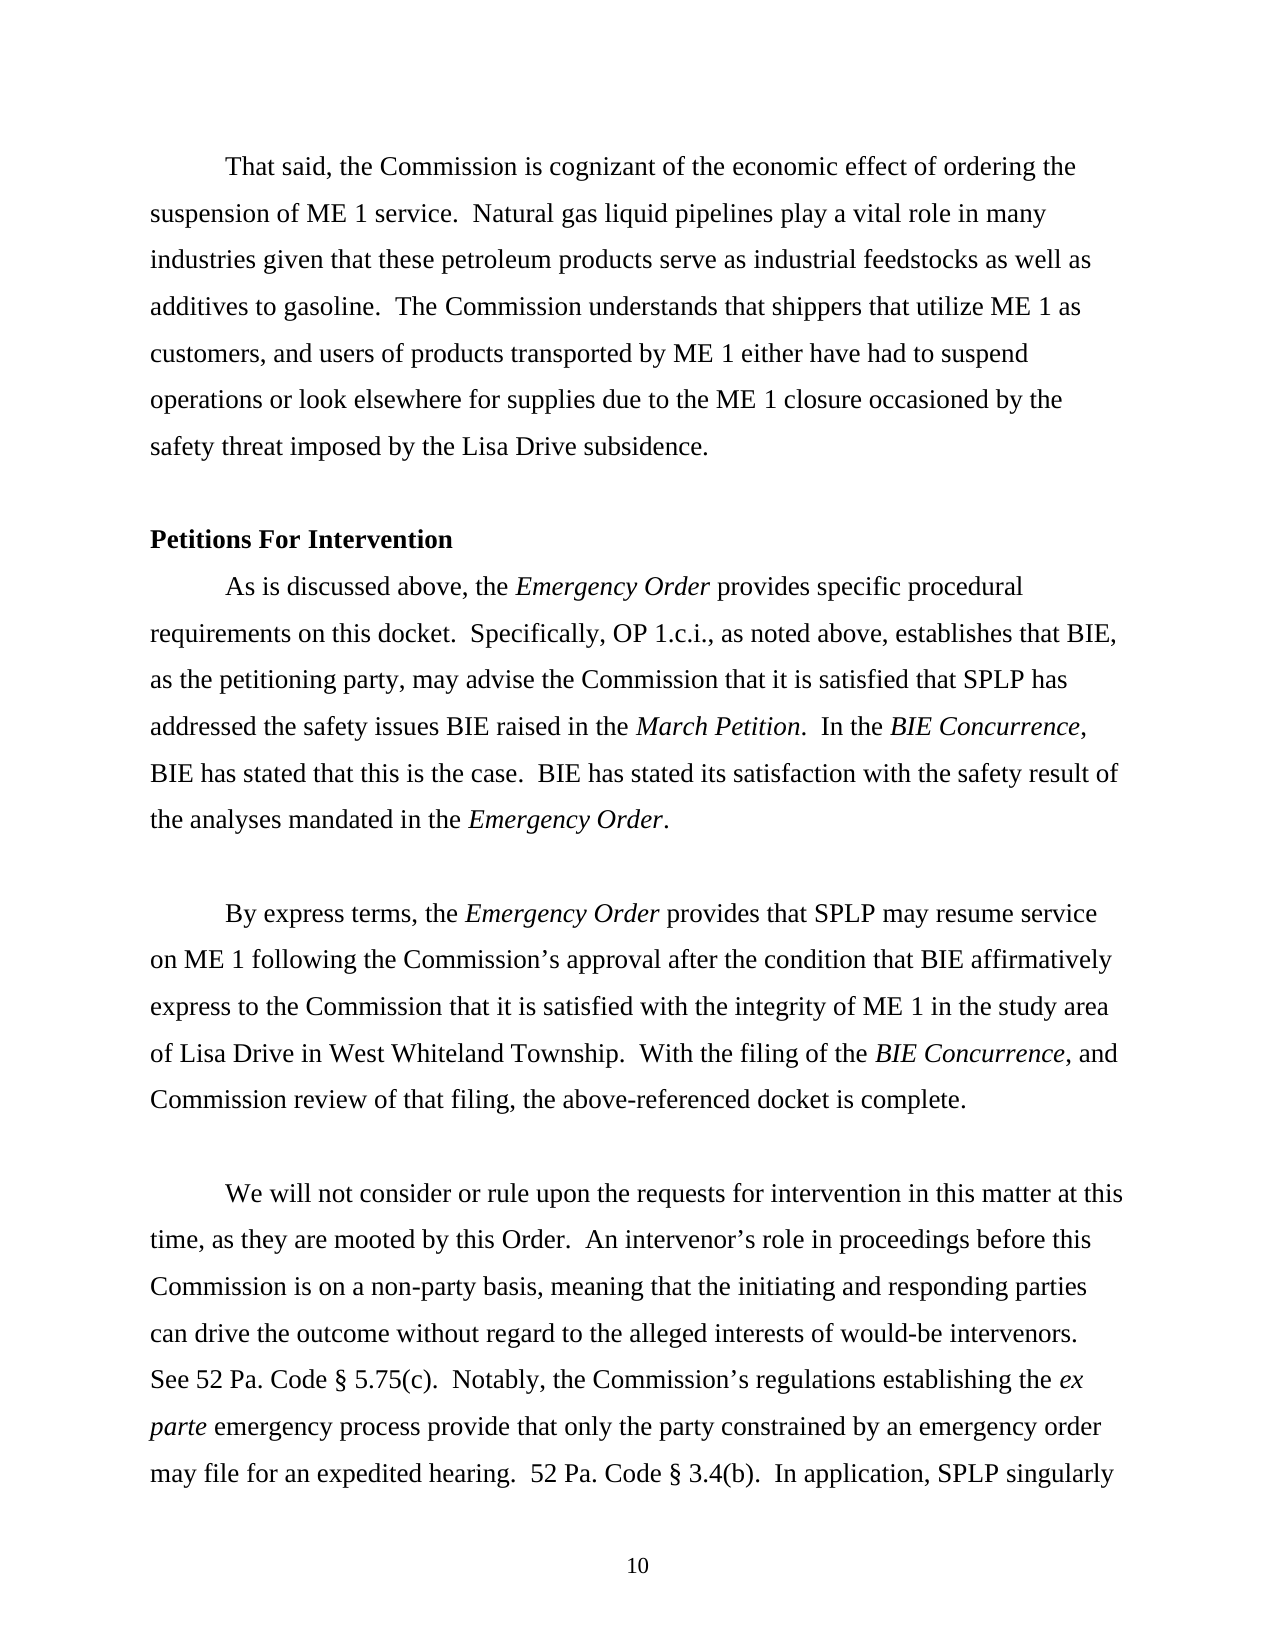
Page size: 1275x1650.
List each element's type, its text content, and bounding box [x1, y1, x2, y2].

text Petitions For Intervention [150, 523, 1125, 554]
text As is discussed above, the Emergency Order provides specific procedural requirements on this docket. Specifically, OP 1.c.i., as noted above, establishes that BIE, as the petitioning party, may advise the Commission that it is satisfied that SPLP has addressed the safety issues BIE raised in the March Petition. In the BIE Concurrence, BIE has stated that this is the case. BIE has stated its satisfaction with the safety result of the analyses mandated in the Emergency Order. [150, 570, 1125, 834]
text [150, 1177, 1125, 1488]
text That said, the Commission is cognizant of the economic effect of ordering the suspension of ME 1 service. Natural gas liquid pipelines play a vital role in many industries given that these petroleum products serve as industrial feedstocks as well as additives to gasoline. The Commission understands that shippers that utilize ME 1 as customers, and users of products transported by ME 1 either have had to suspend operations or look elsewhere for supplies due to the ME 1 closure occasioned by the safety threat imposed by the Lisa Drive subsidence. [150, 150, 1125, 461]
text By express terms, the Emergency Order provides that SPLP may resume service on ME 1 following the Commission’s approval after the condition that BIE affirmatively express to the Commission that it is satisfied with the integrity of ME 1 in the study area of Lisa Drive in West Whiteland Township. With the filing of the BIE Concurrence, and Commission review of that filing, the above-referenced docket is complete. [150, 897, 1125, 1114]
